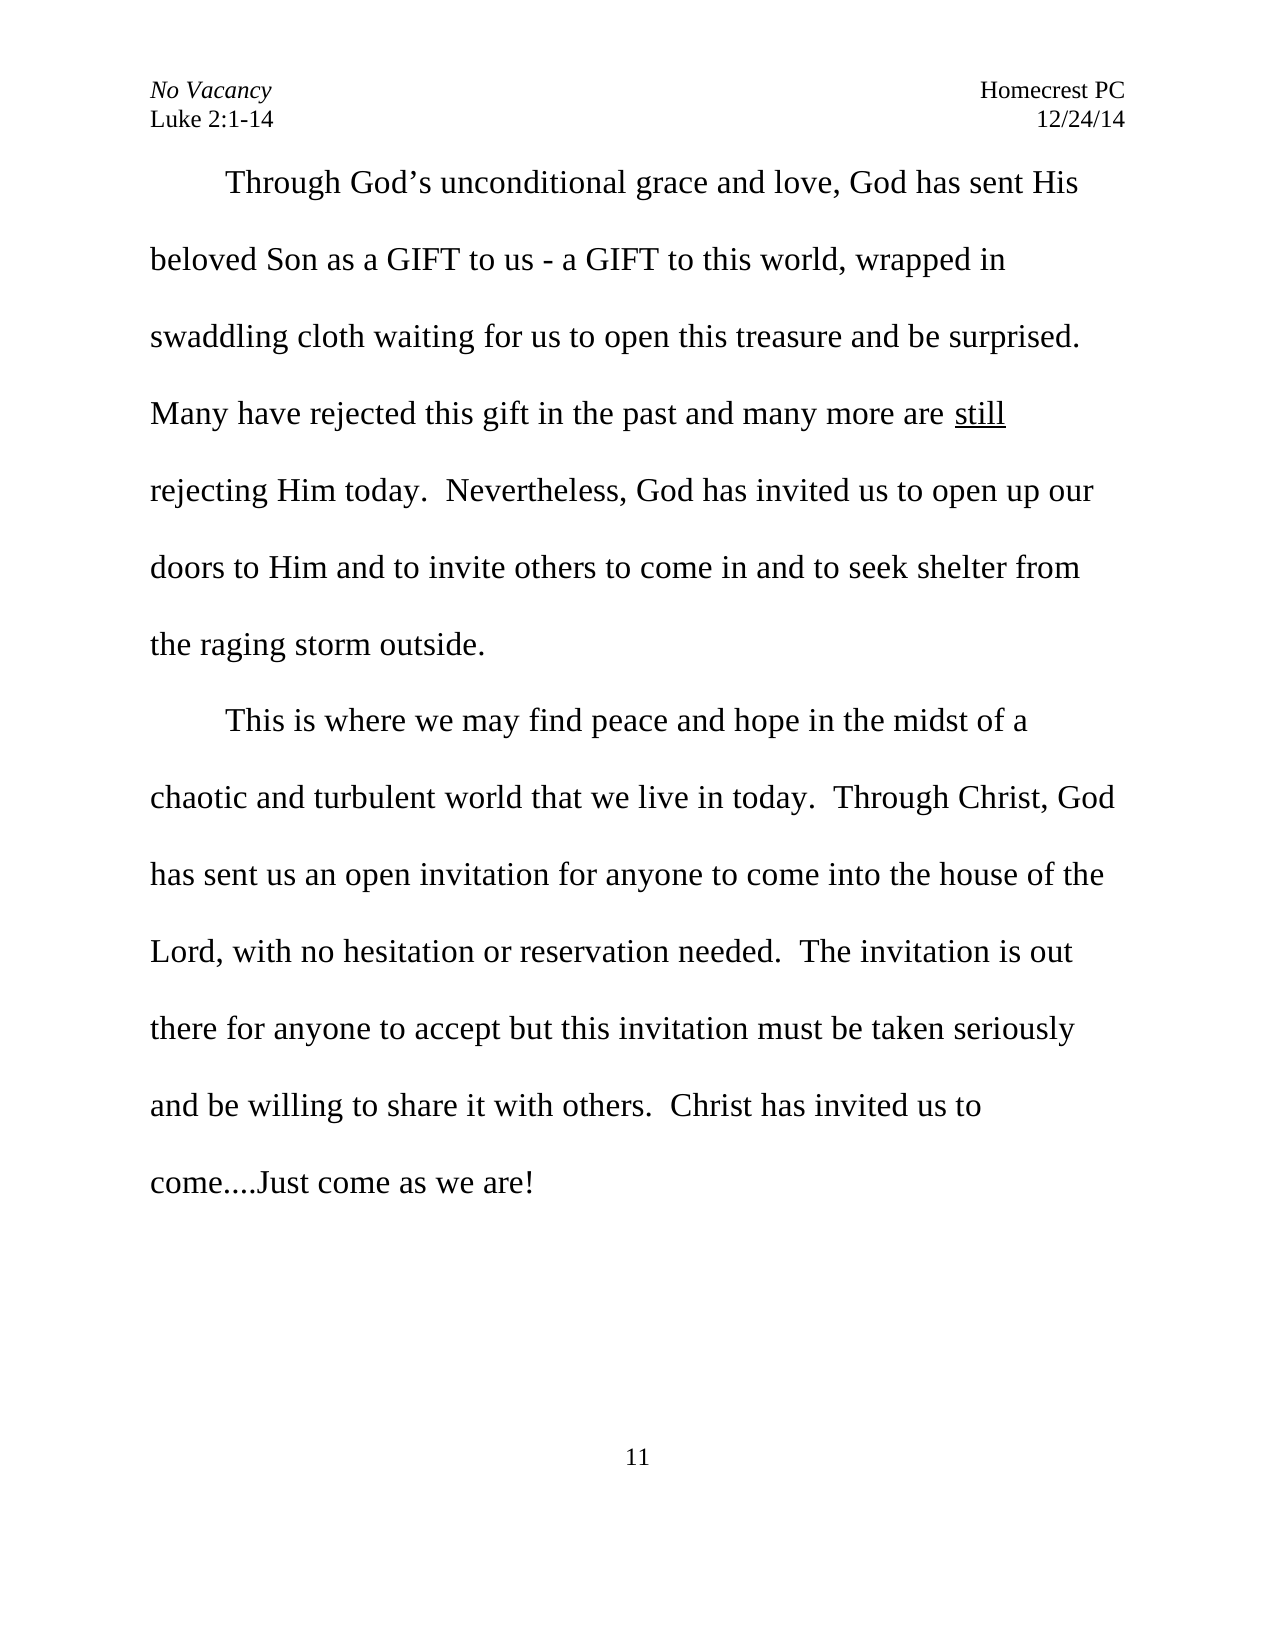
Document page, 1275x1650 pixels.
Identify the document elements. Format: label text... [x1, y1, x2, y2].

text Through God’s unconditional grace and love, God has sent His beloved Son as a GIFT to us - a GIFT to this world, wrapped in swaddling cloth waiting for us to open this treasure and be surprised. Many have rejected this gift in the past and many more are still rejecting Him today. Nevertheless, God has invited us to open up our doors to Him and to invite others to come in and to seek shelter from the raging storm outside. [150, 162, 1125, 662]
text This is where we may find peace and hope in the midst of a chaotic and turbulent world that we live in today. Through Christ, God has sent us an open invitation for anyone to come into the house of the Lord, with no hesitation or reservation needed. The invitation is out there for anyone to accept but this invitation must be taken seriously and be willing to share it with others. Christ has invited us to come....Just come as we are! [150, 700, 1125, 1200]
